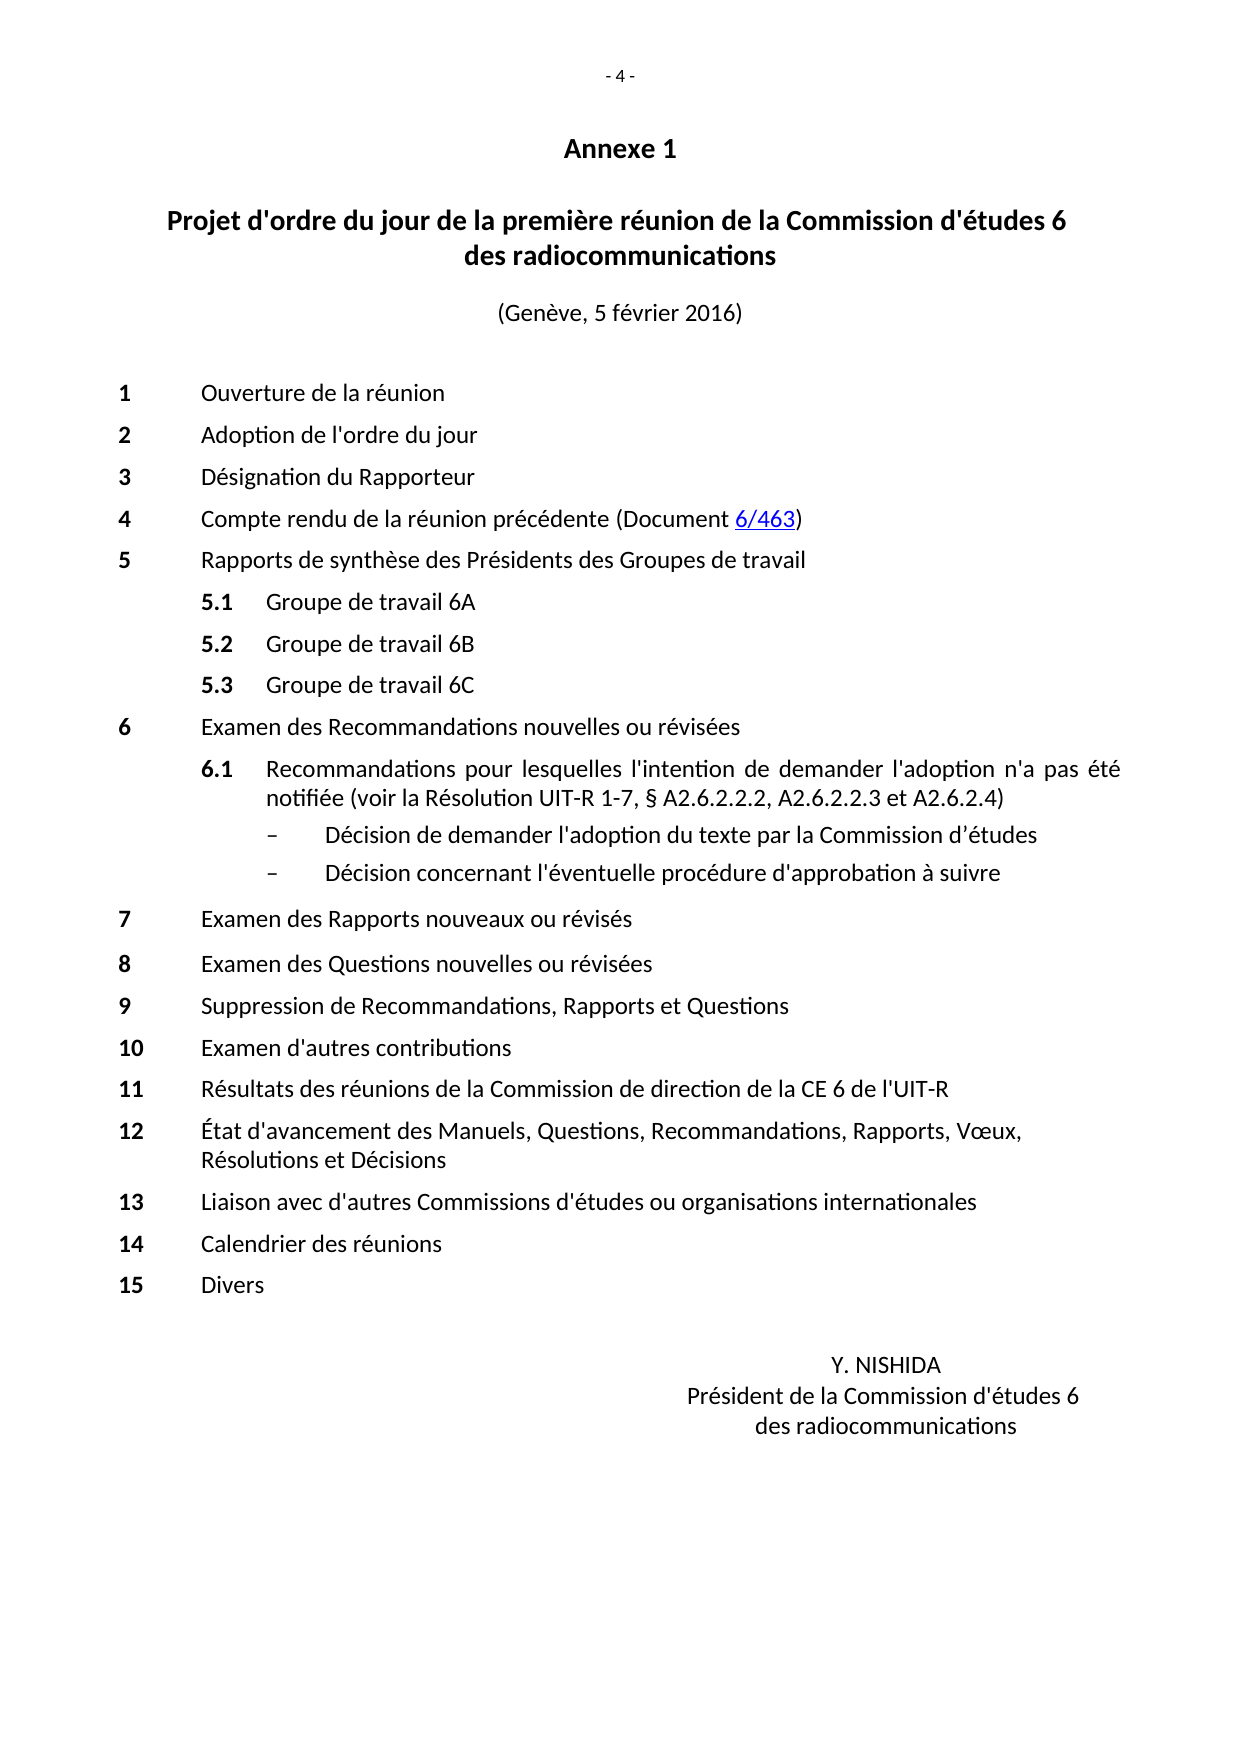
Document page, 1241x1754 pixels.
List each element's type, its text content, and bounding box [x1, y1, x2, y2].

text 5.3 Groupe de travail 6C [118, 670, 1122, 699]
text 13 Liaison avec d'autres Commissions d'études ou organisations internationales [118, 1187, 1122, 1216]
text 7 Examen des Rapports nouveaux ou révisés [118, 904, 1122, 933]
text 2 Adoption de l'ordre du jour [118, 420, 1122, 449]
text 6 Examen des Recommandations nouvelles ou révisées [118, 712, 1122, 741]
text 4 Compte rendu de la réunion précédente (Document 6/463) [118, 504, 1122, 533]
text (Genève, 5 février 2016) [118, 298, 1122, 327]
text 3 Désignation du Rapporteur [118, 462, 1122, 491]
text 9 Suppression de Recommandations, Rapports et Questions [118, 991, 1122, 1020]
text – Décision de demander l'adoption du texte par la Commission d’études [201, 820, 1122, 849]
text 5.2 Groupe de travail 6B [118, 629, 1122, 658]
text Y. NISHIDA Président de la Commission d'études 6 des radiocommunications [118, 1349, 1122, 1441]
text 10 Examen d'autres contributions [118, 1033, 1122, 1062]
text 14 Calendrier des réunions [118, 1229, 1122, 1258]
text 15 Divers [118, 1270, 1122, 1299]
text 1 Ouverture de la réunion [118, 377, 1122, 408]
text 6.1 Recommandations pour lesquelles l'intention de demander l'adoption n'a pas été notifiée (voir la Résolution UIT-R 1-7, § A2.6.2.2.2, A2.6.2.2.3 et A2.6.2.4) [118, 754, 1122, 812]
title Annexe 1 Projet d'ordre du jour de la première réunion de la Commission d'études 6 des radiocommunications [118, 131, 1122, 273]
text 12 État d'avancement des Manuels, Questions, Recommandations, Rapports, Vœux, Résolutions et Décisions [118, 1116, 1122, 1174]
text 11 Résultats des réunions de la Commission de direction de la CE 6 de l'UIT-R [118, 1074, 1122, 1104]
text 5.1 Groupe de travail 6A [118, 587, 1122, 616]
text – Décision concernant l'éventuelle procédure d'approbation à suivre [201, 858, 1122, 887]
text 8 Examen des Questions nouvelles ou révisées [118, 949, 1122, 979]
text 5 Rapports de synthèse des Présidents des Groupes de travail [118, 545, 1122, 574]
